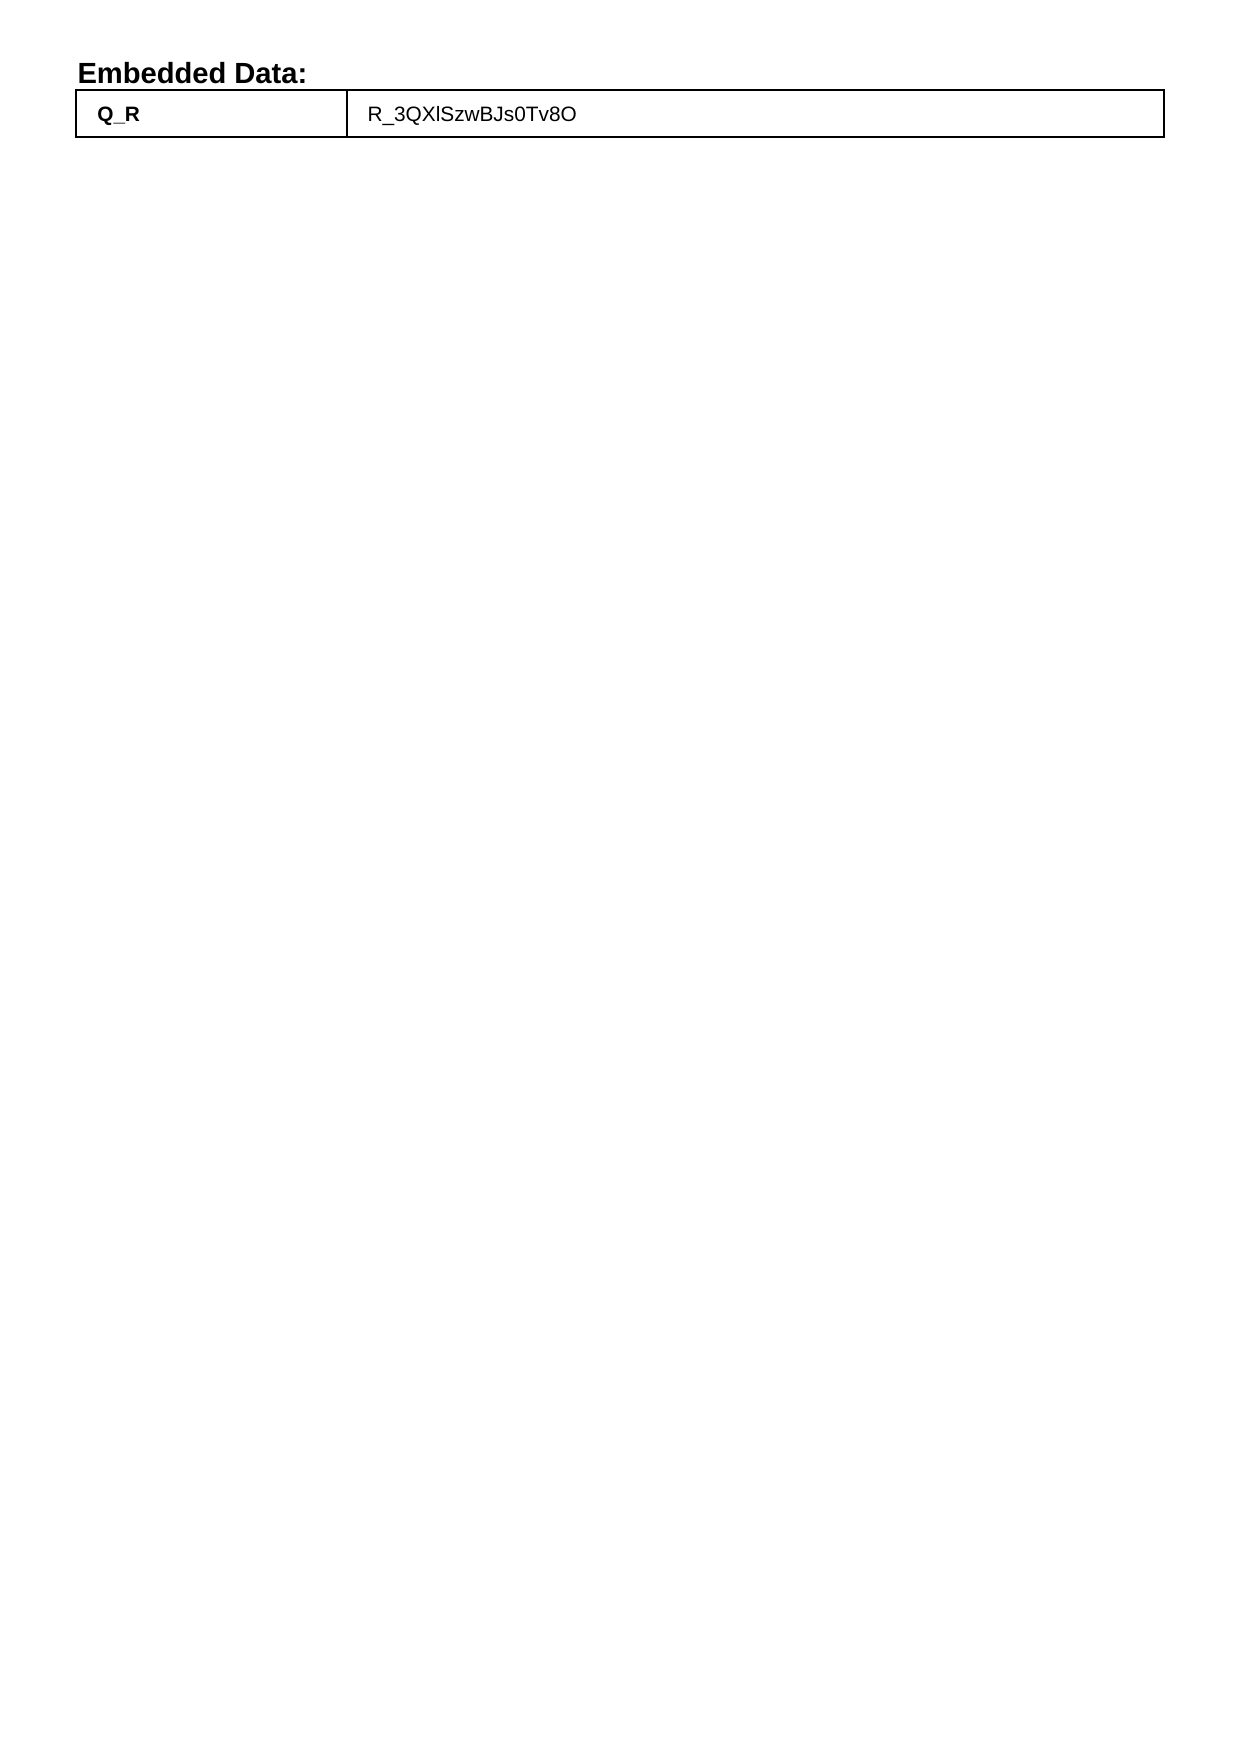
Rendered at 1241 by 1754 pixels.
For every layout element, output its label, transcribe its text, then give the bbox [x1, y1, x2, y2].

table_header Q_R [77, 91, 346, 136]
text Embedded Data: [77, 56, 1166, 89]
table_header R_3QXlSzwBJs0Tv8O [348, 91, 1163, 136]
